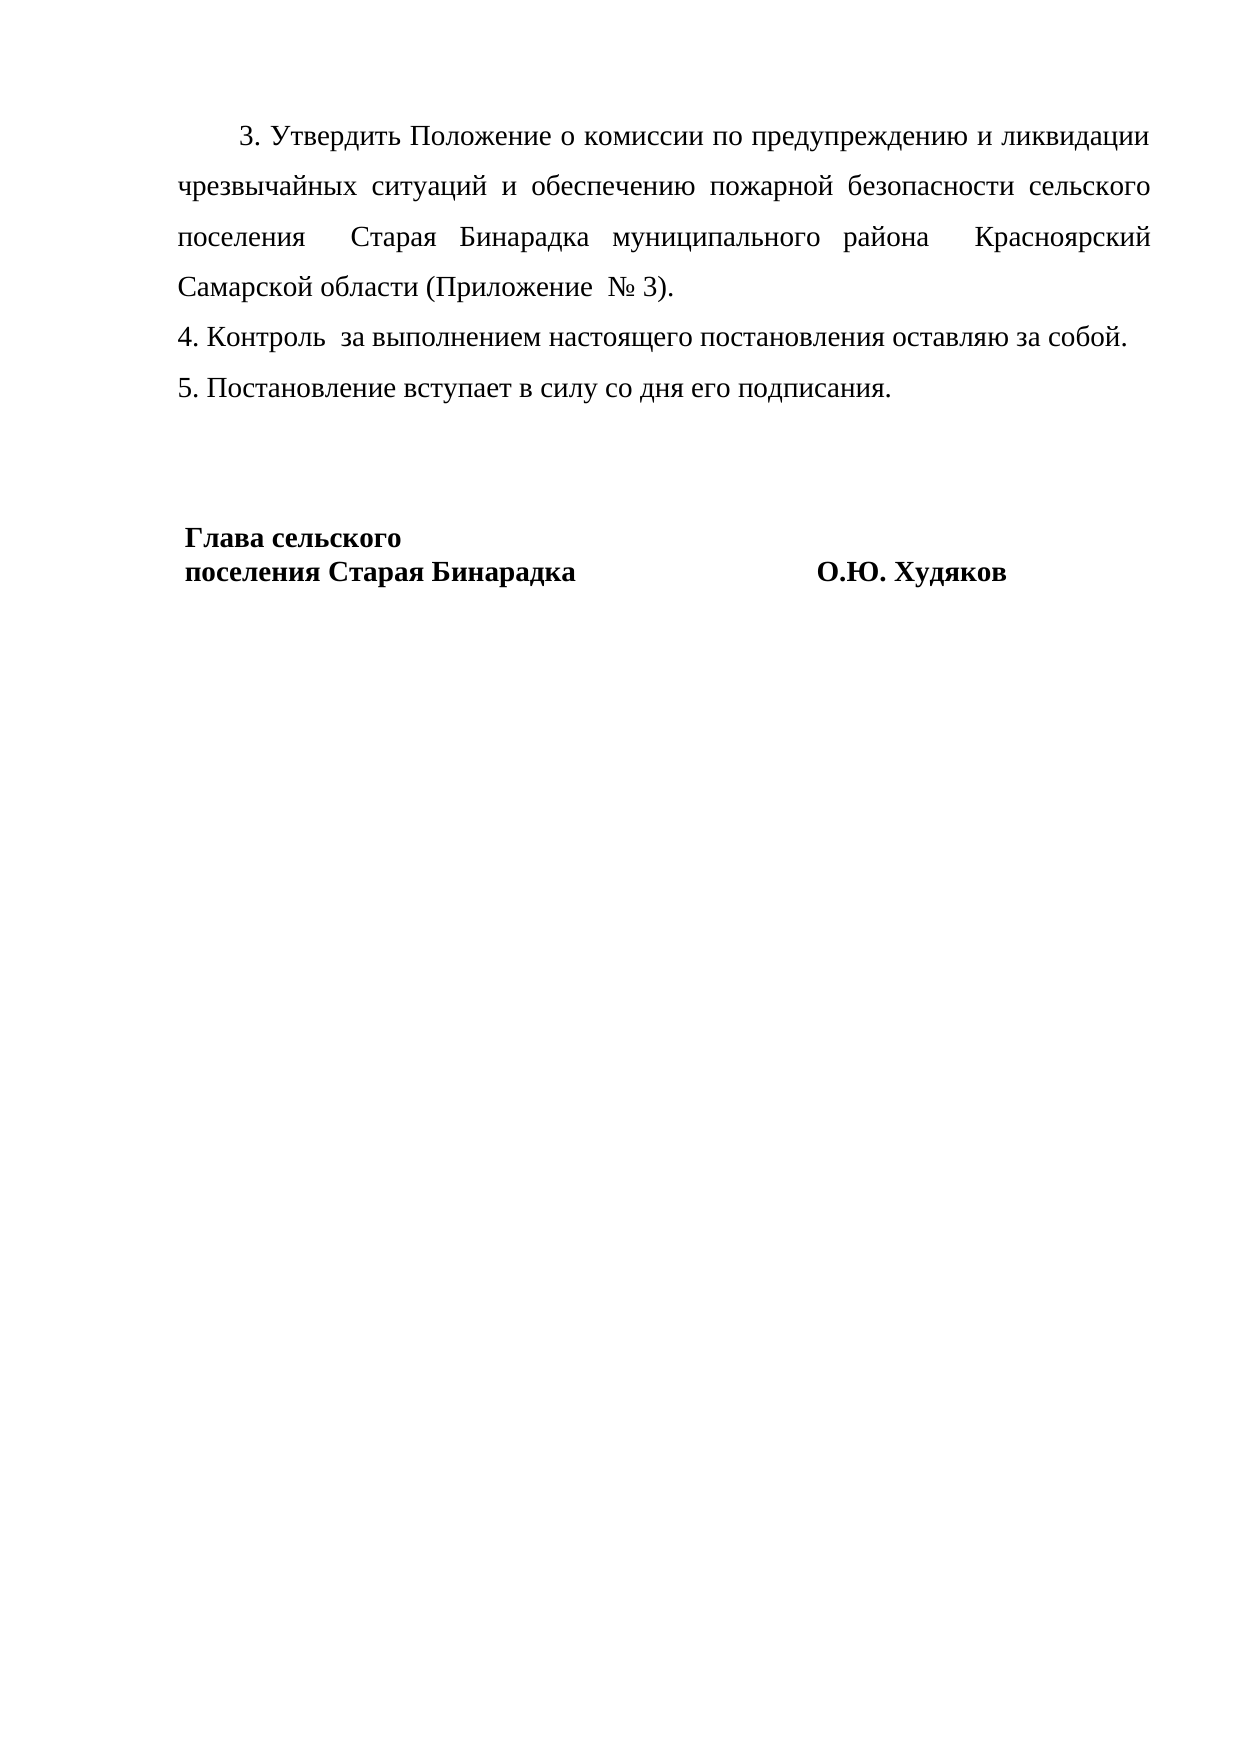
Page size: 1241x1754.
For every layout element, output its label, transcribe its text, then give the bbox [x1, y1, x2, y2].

text 5. Постановление вступает в силу со дня его подписания. [177, 370, 1152, 403]
text поселения Старая Бинарадка О.Ю. Худяков [177, 554, 1152, 588]
text Глава сельского [177, 521, 1152, 554]
text 3. Утвердить Положение о комиссии по предупреждению и ликвидации чрезвычайных ситуаций и обеспечению пожарной безопасности сельского поселения Старая Бинарадка муниципального района Красноярский Самарской области (Приложение № 3). [177, 118, 1152, 303]
text 4. Контроль за выполнением настоящего постановления оставляю за собой. [177, 319, 1152, 353]
